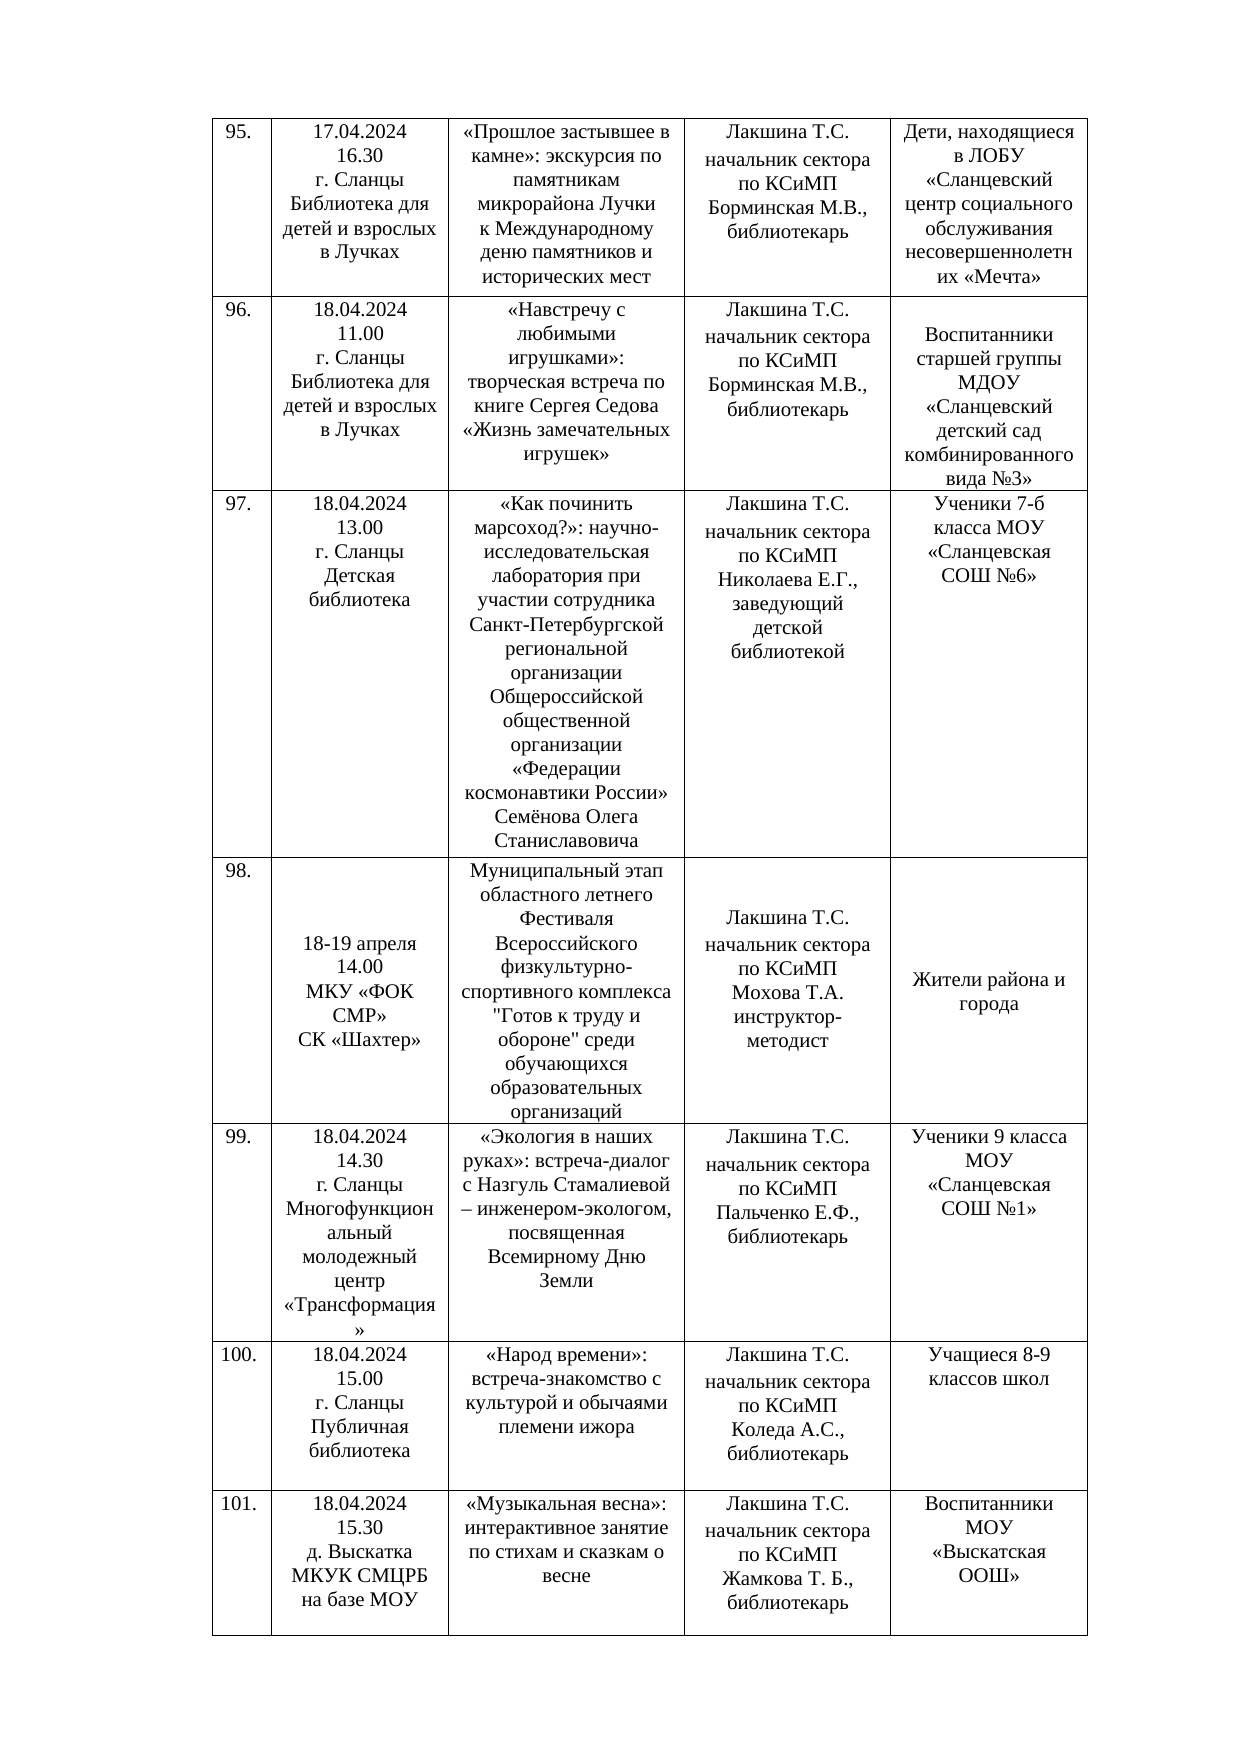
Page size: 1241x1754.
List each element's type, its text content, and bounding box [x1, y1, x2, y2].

table_cell Ученики 7-б класса МОУ «Сланцевская СОШ №6» [891, 491, 1087, 857]
table_cell [213, 858, 271, 1123]
table_cell Муниципальный этап областного летнего Фестиваля Всероссийского физкультурно-спортивного комплекса "Готов к труду и обороне" среди обучающихся образовательных организаций [449, 858, 684, 1123]
table_cell Лакшина Т.С. начальник сектора по КСиМП Пальченко Е.Ф., библиотекарь [685, 1124, 890, 1341]
table_cell «Народ времени»: встреча-знакомство с культурой и обычаями племени ижора [449, 1342, 684, 1489]
table_cell Учащиеся 8-9 классов школ [891, 1342, 1087, 1489]
table_cell Лакшина Т.С. начальник сектора по КСиМП Борминская М.В., библиотекарь [685, 119, 890, 296]
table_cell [891, 1491, 1087, 1635]
table_cell «Навстречу с любимыми игрушками»: творческая встреча по книге Сергея Седова «Жизнь замечательных игрушек» [449, 297, 684, 490]
table_cell «Прошлое застывшее в камне»: экскурсия по памятникам микрорайона Лучки к Международному деню памятников и исторических мест [449, 119, 684, 296]
table_cell 17.04.2024 16.30 г. Сланцы Библиотека для детей и взрослых в Лучках [272, 119, 448, 296]
table_cell Лакшина Т.С. начальник сектора по КСиМП Борминская М.В., библиотекарь [685, 297, 890, 490]
table_cell Дети, находящиеся в ЛОБУ «Сланцевский центр социального обслуживания несовершеннолетних «Мечта» [891, 119, 1087, 296]
table_cell Ученики 9 класса МОУ «Сланцевская СОШ №1» [891, 1124, 1087, 1341]
table_cell 18-19 апреля 14.00 МКУ «ФОК СМР» СК «Шахтер» [272, 858, 448, 1123]
table_cell 18.04.2024 15.30 д. Выскатка МКУК СМЦРБ на базе МОУ Выскатская ООШ (детский сад) [272, 1491, 448, 1635]
table_cell Лакшина Т.С. начальник сектора по КСиМП Мохова Т.А. инструктор-методист [685, 858, 890, 1123]
table_cell [213, 491, 271, 857]
table_cell [213, 297, 271, 490]
table_cell Воспитанники старшей группы МДОУ «Сланцевский детский сад комбинированного вида №3» [891, 297, 1087, 490]
table_cell [213, 1124, 271, 1341]
table_cell 18.04.2024 14.30 г. Сланцы Многофункциональный молодежный центр «Трансформация» [272, 1124, 448, 1341]
table_cell Лакшина Т.С. начальник сектора по КСиМП Николаева Е.Г., заведующий детской библиотекой [685, 491, 890, 857]
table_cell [685, 1491, 890, 1635]
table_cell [449, 1491, 684, 1635]
table_cell «Как починить марсоход?»: научно- исследовательская лаборатория при участии сотрудника Санкт-Петербургской региональной организации Общероссийской общественной организации «Федерации космонавтики России» Семёнова Олега Станиславовича [449, 491, 684, 857]
table_cell 18.04.2024 11.00 г. Сланцы Библиотека для детей и взрослых в Лучках [272, 297, 448, 490]
table_cell 18.04.2024 13.00 г. Сланцы Детская библиотека [272, 491, 448, 857]
table_cell [213, 119, 271, 296]
table_cell Лакшина Т.С. начальник сектора по КСиМП Коледа А.С., библиотекарь [685, 1342, 890, 1489]
table_cell 18.04.2024 15.00 г. Сланцы Публичная библиотека [272, 1342, 448, 1489]
table_cell [213, 1491, 271, 1635]
table_cell [213, 1342, 271, 1489]
table_cell Жители района и города [891, 858, 1087, 1123]
table_cell «Экология в наших руках»: встреча-диалог с Назгуль Стамалиевой – инженером-экологом, посвященная Всемирному Дню Земли [449, 1124, 684, 1341]
